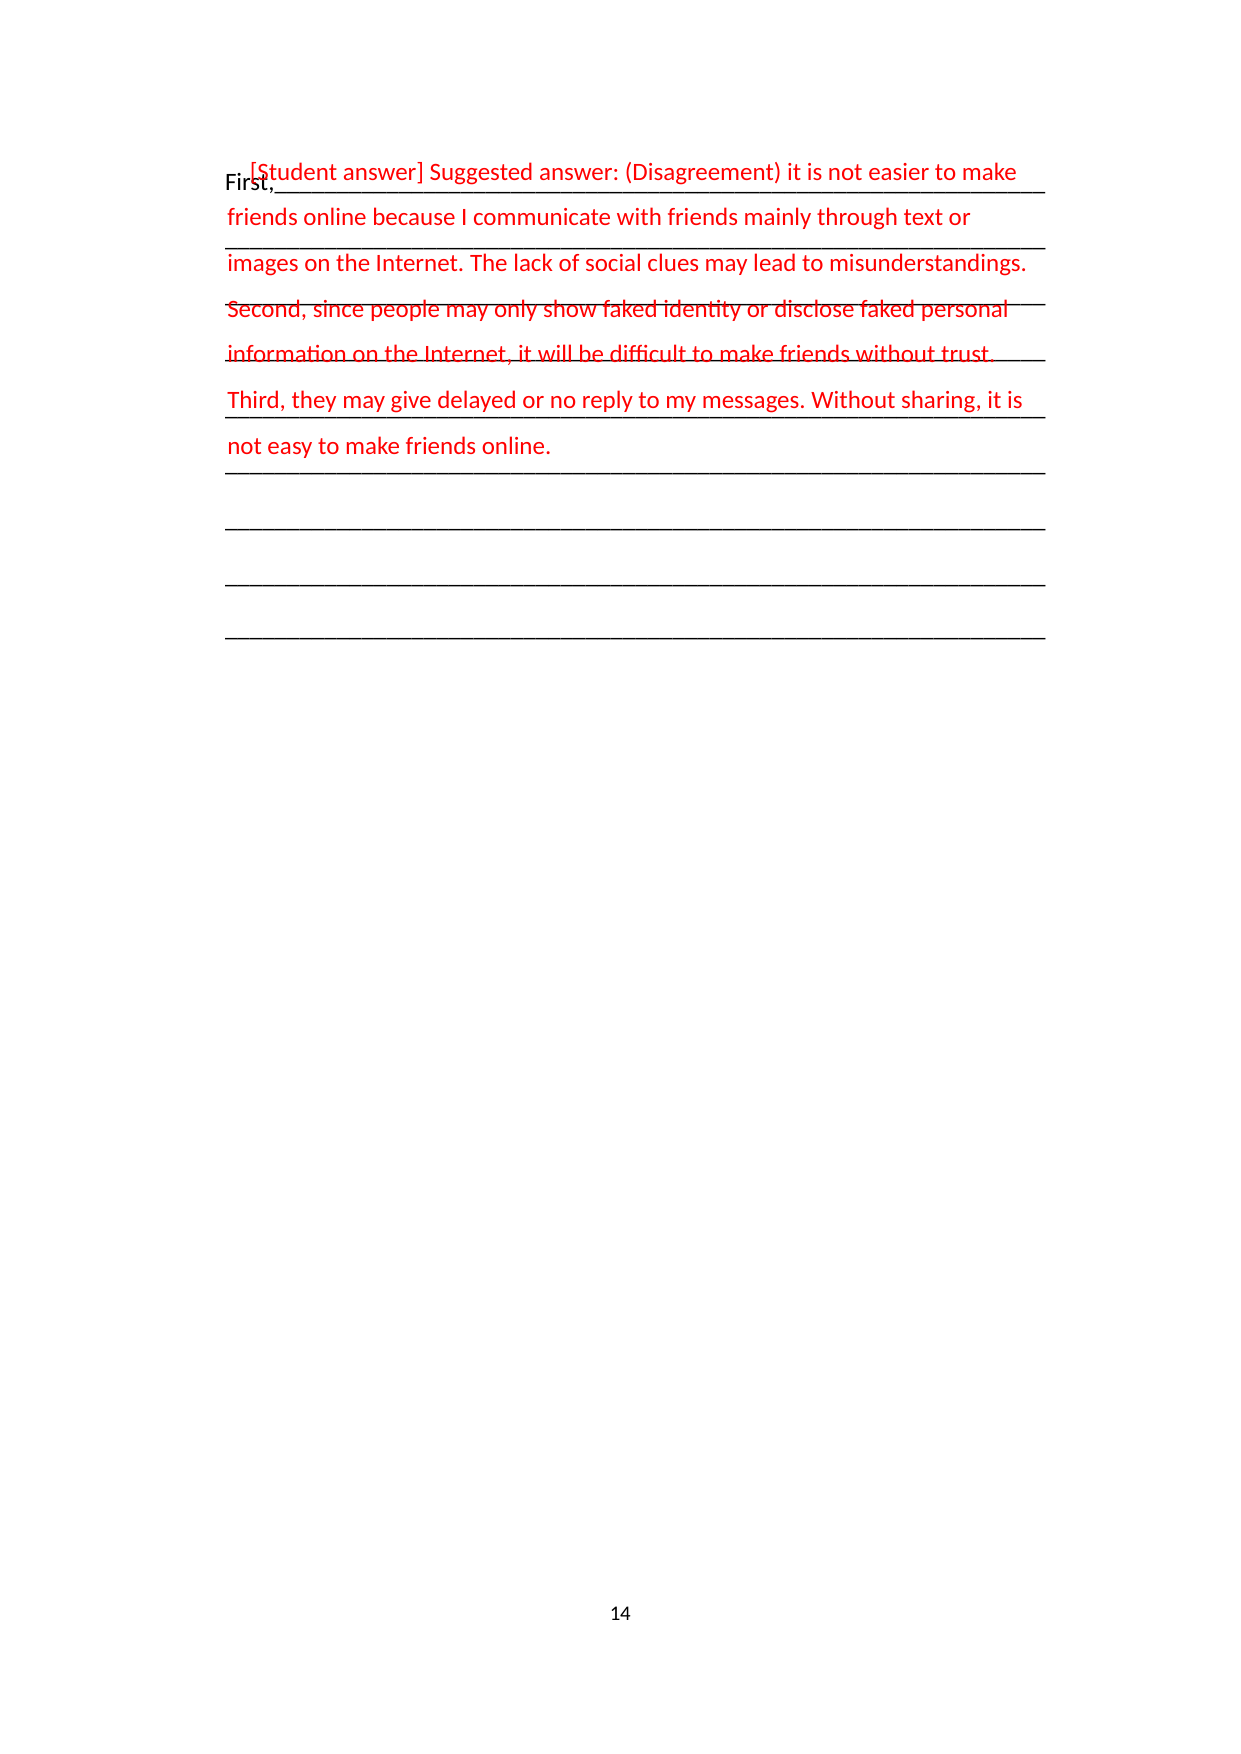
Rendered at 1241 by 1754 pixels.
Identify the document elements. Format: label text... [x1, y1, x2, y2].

list __________________________________________________________________ [225, 609, 1053, 646]
list First,____________________________________________________________________________________________________________________________________________________________________________________________________________________________________________________________________________________________________________________________________________________________________________________________________________________________________________________________________________________________________________________________________________ [225, 162, 1053, 594]
